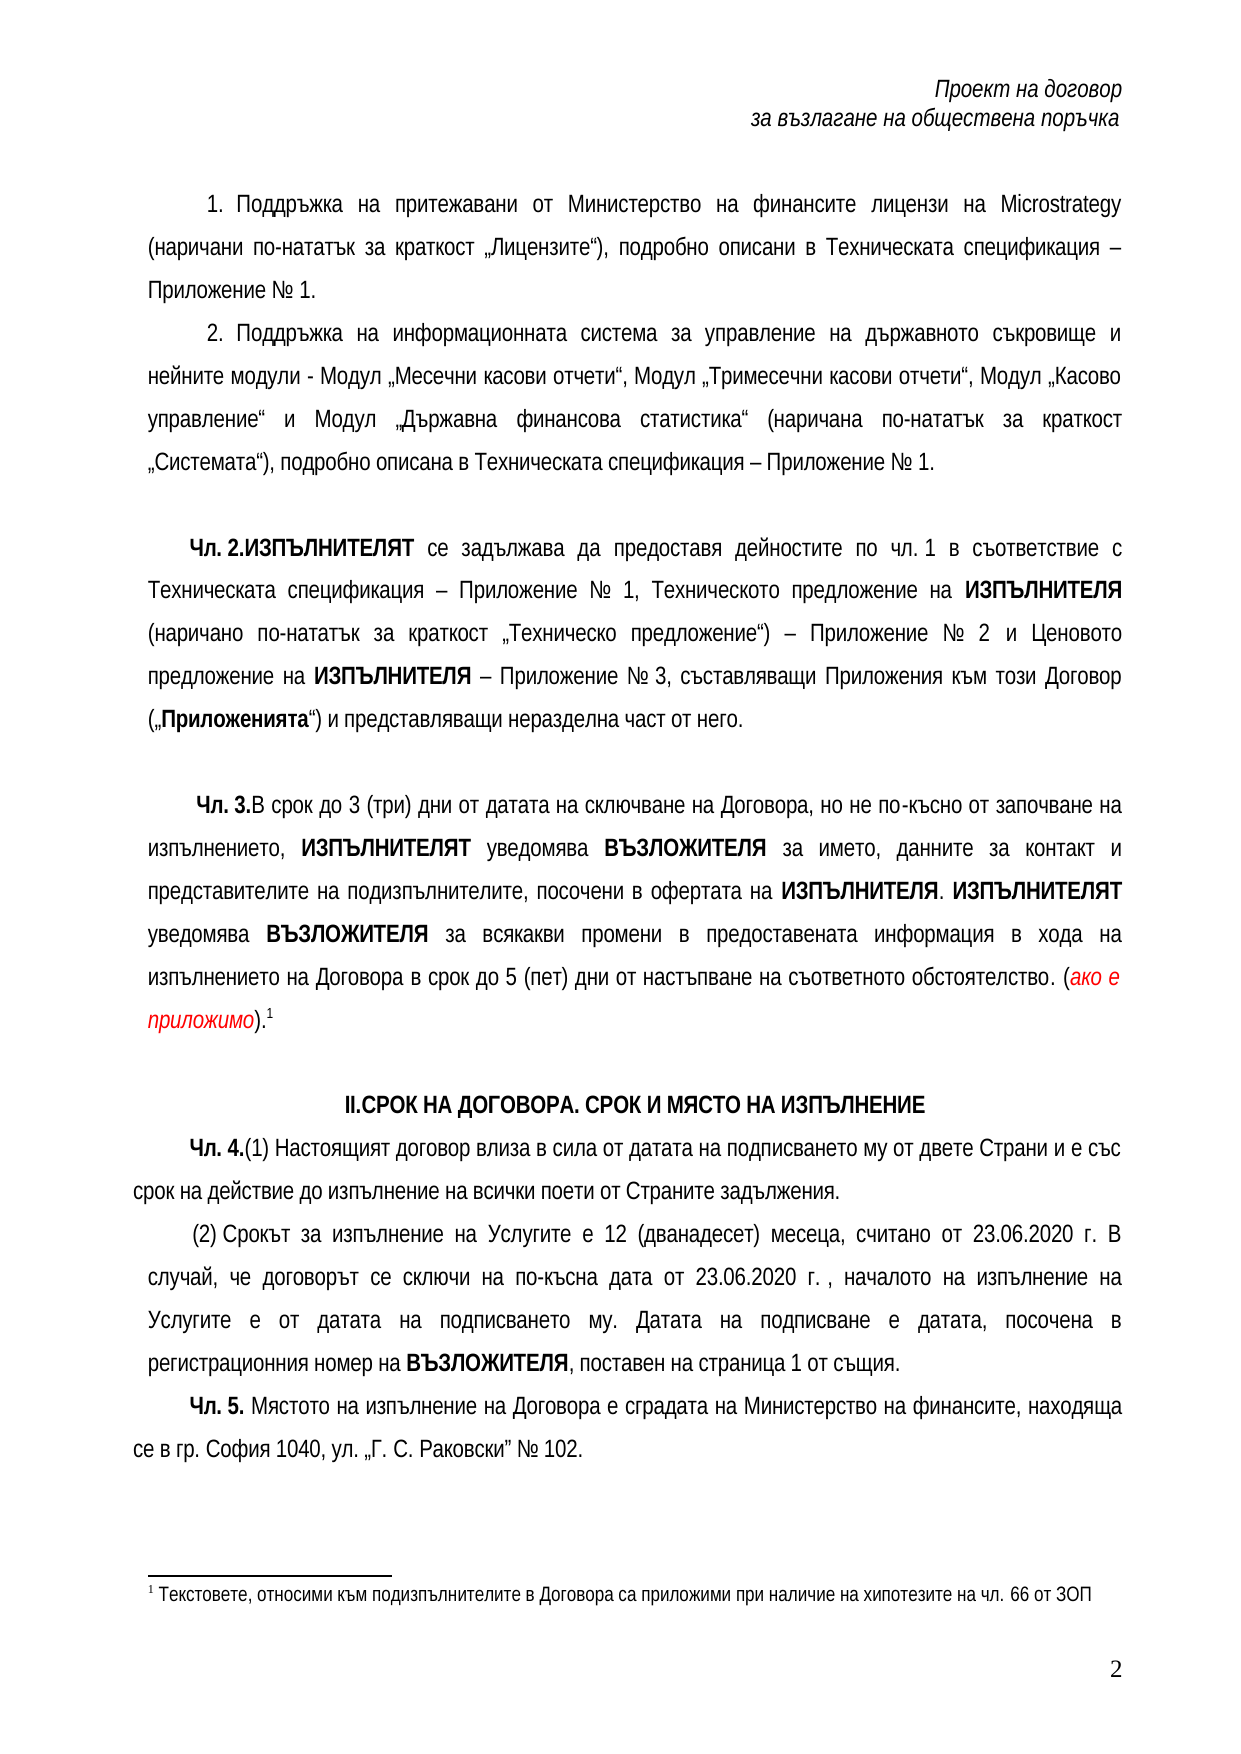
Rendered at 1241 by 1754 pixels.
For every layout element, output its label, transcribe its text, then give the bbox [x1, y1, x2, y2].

list (1) Настоящият договор влиза в сила от датата на подписването му от двете Страни и е със срок на действие до изпълнение на всички поети от Страните задължения. [133, 1133, 1122, 1205]
list СРОК НА ДОГОВОРА. СРОК И МЯСТО НА ИЗПЪЛНЕНИЕ [148, 1091, 1122, 1119]
list Поддръжка на притежавани от Министерство на финансите лицензи на Microstrategy (наричани по-нататък за краткост „Лицензите“), подробно описани в Техническата спецификация – Приложение № 1. [148, 189, 1122, 304]
list Поддръжка на информационната система за управление на държавното съкровище и нейните модули - Модул „Месечни касови отчети“, Модул „Тримесечни касови отчети“, Модул „Касово управление“ и Модул „Държавна финансова статистика“ (наричана по-нататък за краткост „Системата“), подробно описана в Техническата спецификация – Приложение № 1. [148, 318, 1122, 475]
list В срок до 3 (три) дни от датата на сключване на Договора, но не по-късно от започване на изпълнението, ИЗПЪЛНИТЕЛЯТ уведомява ВЪЗЛОЖИТЕЛЯ за името, данните за контакт и представителите на подизпълнителите, посочени в офертата на ИЗПЪЛНИТЕЛЯ. ИЗПЪЛНИТЕЛЯТ уведомява ВЪЗЛОЖИТЕЛЯ за всякакви промени в предоставената информация в хода на изпълнението на Договора в срок до 5 (пет) дни от настъпване на съответното обстоятелство. (ако е приложимо). [148, 790, 1122, 1033]
list Мястото на изпълнение на Договора е сградата на Министерство на финансите, находяща се в гр. София 1040, ул. „Г. С. Раковски” № 102. [133, 1391, 1122, 1462]
text (2) Срокът за изпълнение на Услугите е 12 (дванадесет) месеца, считано от 23.06.2020 г. В случай, че договорът се сключи на по-късна дата от 23.06.2020 г. , началото на изпълнение на Услугите е от датата на подписването му. Датата на подписване е датата, посочена в регистрационния номер на ВЪЗЛОЖИТЕЛЯ, поставен на страница 1 от същия. [148, 1219, 1122, 1377]
list ИЗПЪЛНИТЕЛЯТ се задължава да предоставя дейностите по чл. 1 в съответствие с Техническата спецификация – Приложение № 1, Техническото предложение на ИЗПЪЛНИТЕЛЯ (наричано по-нататък за краткост „Техническо предложение“) – Приложение № 2 и Ценовото предложение на ИЗПЪЛНИТЕЛЯ – Приложение № 3, съставляващи Приложения към този Договор („Приложенията“) и представляващи неразделна част от него. [148, 533, 1122, 733]
